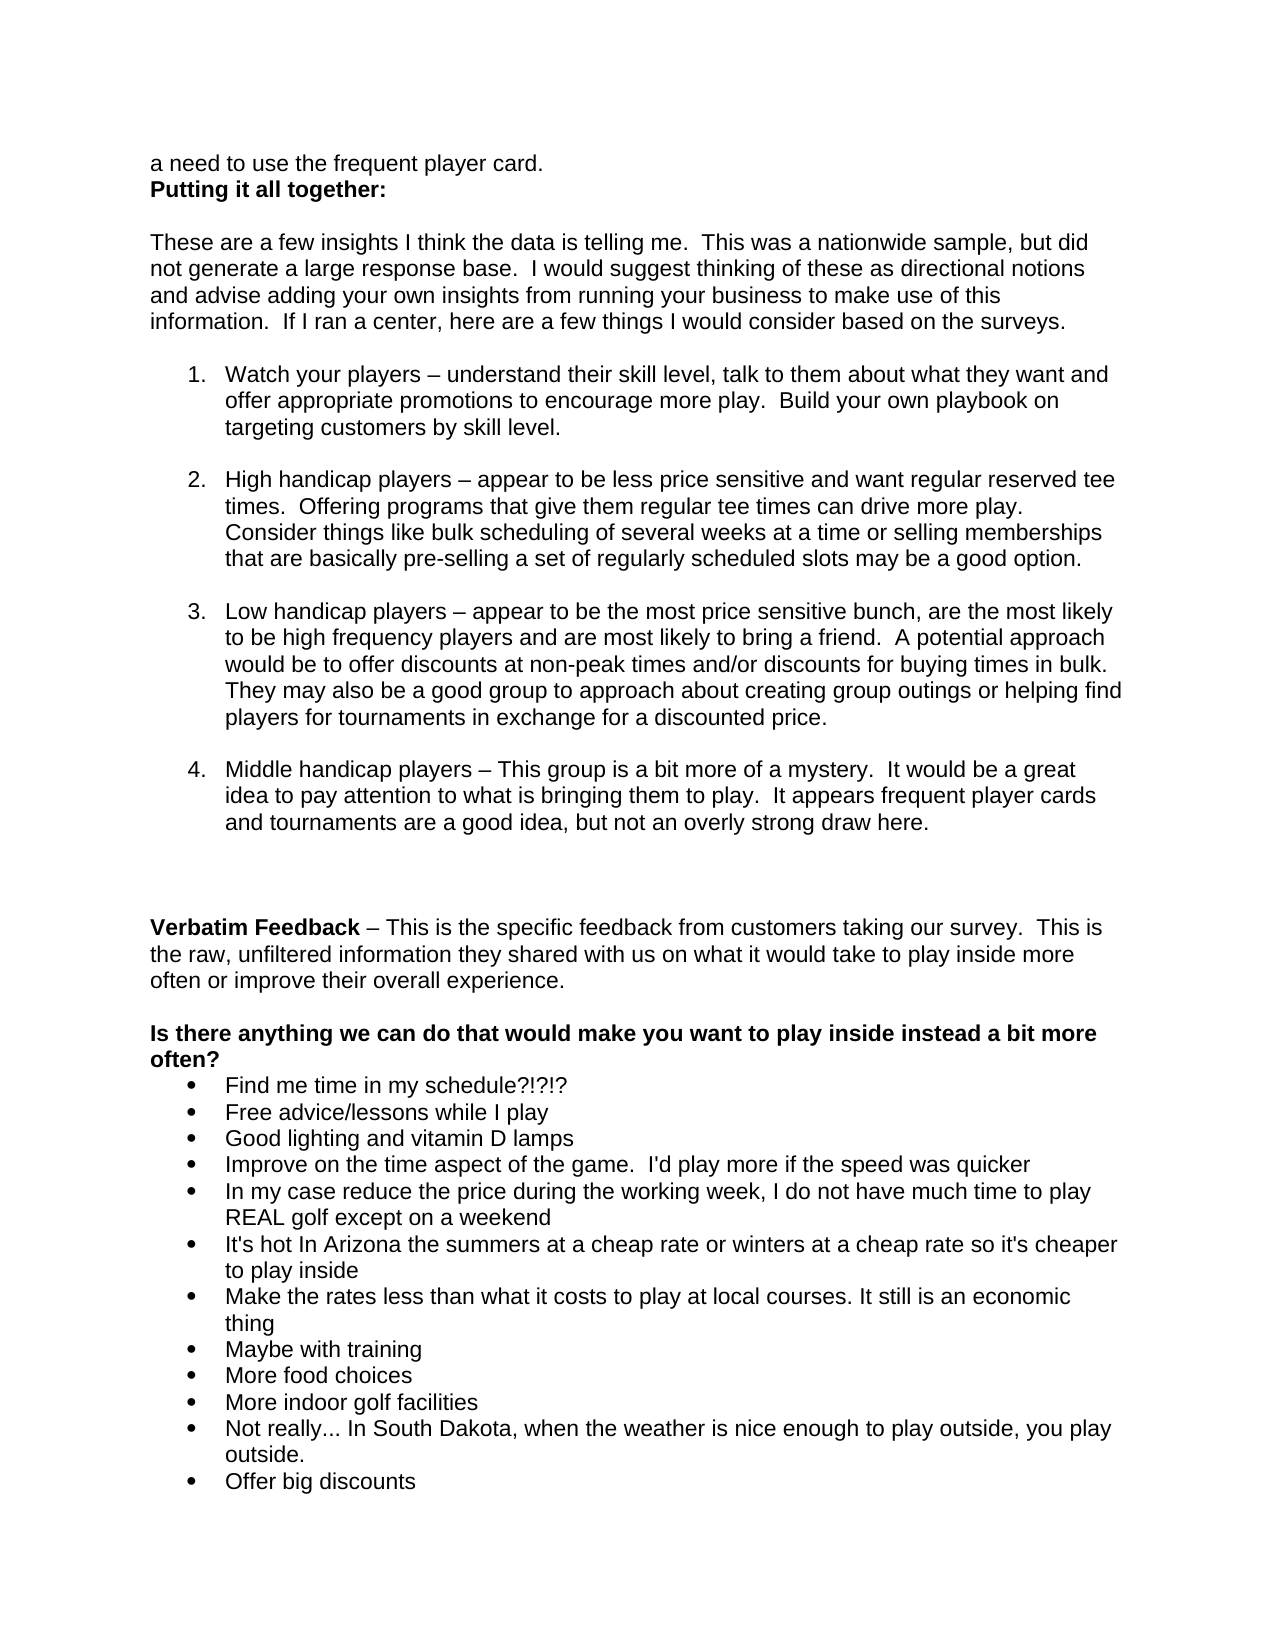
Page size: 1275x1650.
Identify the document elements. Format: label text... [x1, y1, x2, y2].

list Improve on the time aspect of the game. I'd play more if the speed was quicker [187, 1151, 1125, 1178]
list High handicap players – appear to be less price sensitive and want regular reserved tee times. Offering programs that give them regular tee times can drive more play. Consider things like bulk scheduling of several weeks at a time or selling memberships that are basically pre-selling a set of regularly scheduled slots may be a good option. [187, 466, 1125, 572]
list In my case reduce the price during the working week, I do not have much time to play REAL golf except on a weekend [187, 1178, 1125, 1231]
text They don’t appear likely to play in tournaments or leagues, nor do they feel a need to use the frequent player card. Putting it all together: [150, 150, 1125, 203]
list Find me time in my schedule?!?!? [187, 1072, 1125, 1099]
list Good lighting and vitamin D lamps [187, 1125, 1125, 1151]
list Make the rates less than what it costs to play at local courses. It still is an economic thing [187, 1283, 1125, 1336]
list Watch your players – understand their skill level, talk to them about what they want and offer appropriate promotions to encourage more play. Build your own playbook on targeting customers by skill level. [187, 361, 1125, 440]
list Not really... In South Dakota, when the weather is nice enough to play outside, you play outside. [187, 1415, 1125, 1468]
list Low handicap players – appear to be the most price sensitive bunch, are the most likely to be high frequency players and are most likely to bring a friend. A potential approach would be to offer discounts at non-peak times and/or discounts for buying times in bulk. They may also be a good group to approach about creating group outings or helping find players for tournaments in exchange for a discounted price. [187, 598, 1125, 730]
text Verbatim Feedback – This is the specific feedback from customers taking our survey. This is the raw, unfiltered information they shared with us on what it would take to play inside more often or improve their overall experience. [150, 914, 1125, 993]
list It's hot In Arizona the summers at a cheap rate or winters at a cheap rate so it's cheaper to play inside [187, 1231, 1125, 1283]
text Is there anything we can do that would make you want to play inside instead a bit more often? [150, 1020, 1125, 1072]
list Middle handicap players – This group is a bit more of a mystery. It would be a great idea to pay attention to what is bringing them to play. It appears frequent player cards and tournaments are a good idea, but not an overly strong draw here. [187, 756, 1125, 835]
list Maybe with training [187, 1336, 1125, 1362]
list Free advice/lessons while I play [187, 1099, 1125, 1125]
list More indoor golf facilities [187, 1389, 1125, 1415]
list More food choices [187, 1362, 1125, 1389]
text These are a few insights I think the data is telling me. This was a nationwide sample, but did not generate a large response base. I would suggest thinking of these as directional notions and advise adding your own insights from running your business to make use of this information. If I ran a center, here are a few things I would consider based on the surveys. [150, 229, 1125, 334]
list Offer big discounts [187, 1468, 1125, 1494]
